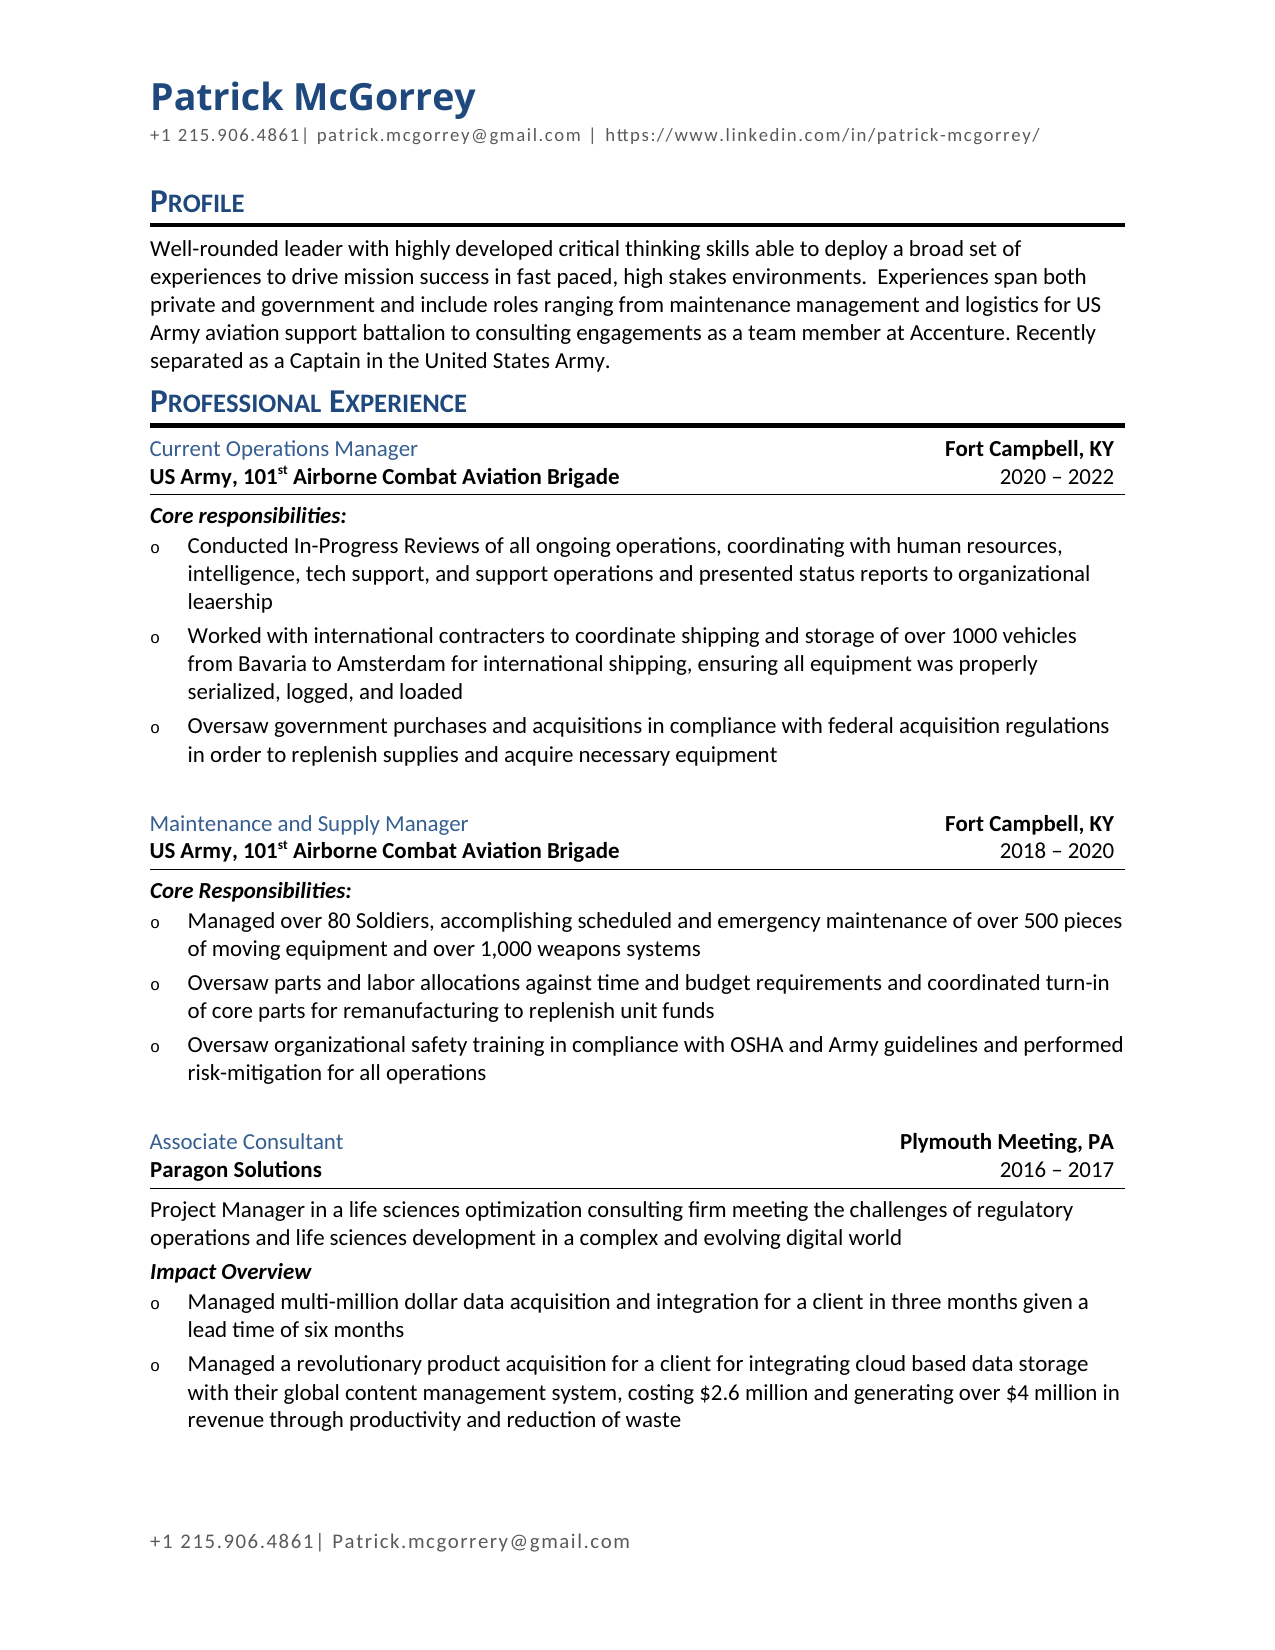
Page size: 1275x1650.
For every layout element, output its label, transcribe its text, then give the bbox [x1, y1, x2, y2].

text Project Manager in a life sciences optimization consulting firm meeting the challenges of regulatory operations and life sciences development in a complex and evolving digital world [903, 1195, 1116, 1251]
subtitle Professional Experience [150, 380, 1125, 423]
list Worked with international contracters to coordinate shipping and storage of over 1000 vehicles from Bavaria to Amsterdam for international shipping, ensuring all equipment was properly serialized, logged, and loaded [150, 621, 1125, 705]
subtitle Profile [150, 180, 1125, 223]
table_header Current Operations Manager US Army, 101st Airborne Combat Aviation Brigade [150, 428, 666, 494]
text Core Responsibilities: [150, 876, 1131, 904]
list Oversaw government purchases and acquisitions in compliance with federal acquisition regulations in order to replenish supplies and acquire necessary equipment [150, 712, 1125, 796]
list Managed multi-million dollar data acquisition and integration for a client in three months given a lead time of six months [150, 1287, 1125, 1343]
text Core responsibilities: [150, 501, 1131, 529]
list Managed over 80 Soldiers, accomplishing scheduled and emergency maintenance of over 500 pieces of moving equipment and over 1,000 weapons systems [150, 906, 1125, 962]
table_header Associate Consultant Paragon Solutions [150, 1121, 825, 1188]
table_header Fort Campbell, KY 2018 – 2020 [666, 803, 1125, 868]
list Oversaw parts and labor allocations against time and budget requirements and coordinated turn-in of core parts for remanufacturing to replenish unit funds [150, 968, 1125, 1024]
table_header Plymouth Meeting, PA 2016 – 2017 [825, 1121, 1125, 1188]
table_header Fort Campbell, KY 2020 – 2022 [666, 428, 1125, 494]
list Managed a revolutionary product acquisition for a client for integrating cloud based data storage with their global content management system, costing $2.6 million and generating over $4 million in revenue through productivity and reduction of waste [150, 1349, 1125, 1490]
text Well-rounded leader with highly developed critical thinking skills able to deploy a broad set of experiences to drive mission success in fast paced, high stakes environments. Experiences span both private and government and include roles ranging from maintenance management and logistics for US Army aviation support battalion to consulting engagements as a team member at Accenture. Recently separated as a Captain in the United States Army. [150, 234, 1131, 374]
list Conducted In-Progress Reviews of all ongoing operations, coordinating with human resources, intelligence, tech support, and support operations and presented status reports to organizational leaership [150, 531, 1125, 615]
table_header Maintenance and Supply Manager US Army, 101st Airborne Combat Aviation Brigade [150, 803, 666, 868]
text Impact Overview [150, 1257, 1131, 1285]
list Oversaw organizational safety training in compliance with OSHA and Army guidelines and performed risk-mitigation for all operations [150, 1030, 1125, 1115]
